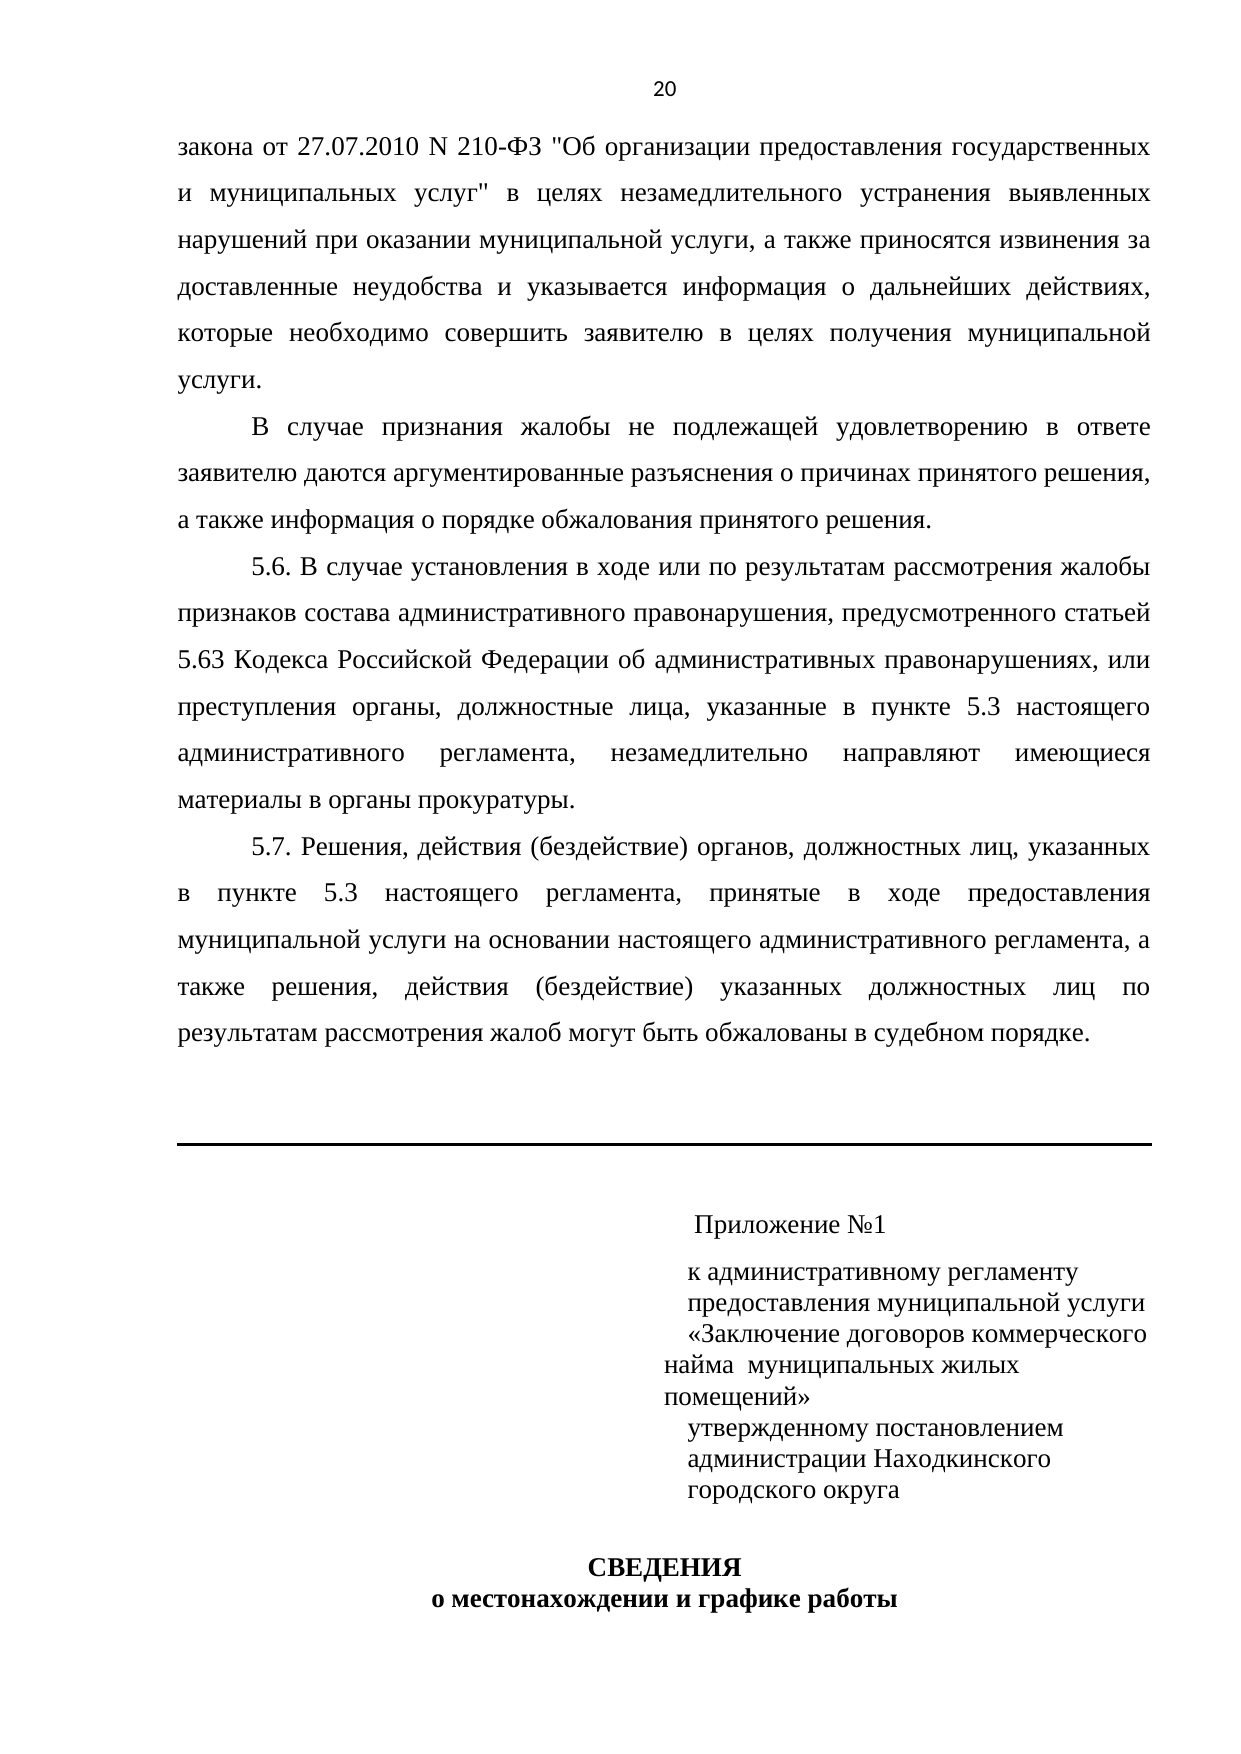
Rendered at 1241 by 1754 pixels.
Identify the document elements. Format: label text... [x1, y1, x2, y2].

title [177, 130, 1152, 394]
title 5.7. Решения, действия (бездействие) органов, должностных лиц, указанных в пункте 5.3 настоящего регламента, принятые в ходе предоставления муниципальной услуги на основании настоящего административного регламента, а также решения, действия (бездействие) указанных должностных лиц по результатам рассмотрения жалоб могут быть обжалованы в судебном порядке. [177, 830, 1152, 1048]
title В случае признания жалобы не подлежащей удовлетворению в ответе заявителю даются аргументированные разъяснения о причинах принятого решения, а также информация о порядке обжалования принятого решения. [177, 410, 1152, 534]
text предоставления муниципальной услуги [620, 1286, 1152, 1317]
text Приложение №1 [546, 1208, 1152, 1239]
text администрации Находкинского [546, 1442, 1152, 1473]
text утвержденному постановлением [546, 1411, 1152, 1442]
text городского округа [546, 1473, 1152, 1504]
title 5.6. В случае установления в ходе или по результатам рассмотрения жалобы признаков состава административного правонарушения, предусмотренного статьей 5.63 Кодекса Российской Федерации об административных правонарушениях, или преступления органы, должностные лица, указанные в пункте 5.3 настоящего административного регламента, незамедлительно направляют имеющиеся материалы в органы прокуратуры. [177, 550, 1152, 814]
text СВЕДЕНИЯ [177, 1551, 1152, 1582]
text о местонахождении и графике работы [177, 1582, 1152, 1613]
text «Заключение договоров коммерческого [177, 1317, 1152, 1348]
text к административному регламенту [546, 1255, 1152, 1286]
text найма муниципальных жилых [177, 1348, 1152, 1379]
text помещений» [177, 1379, 1152, 1411]
